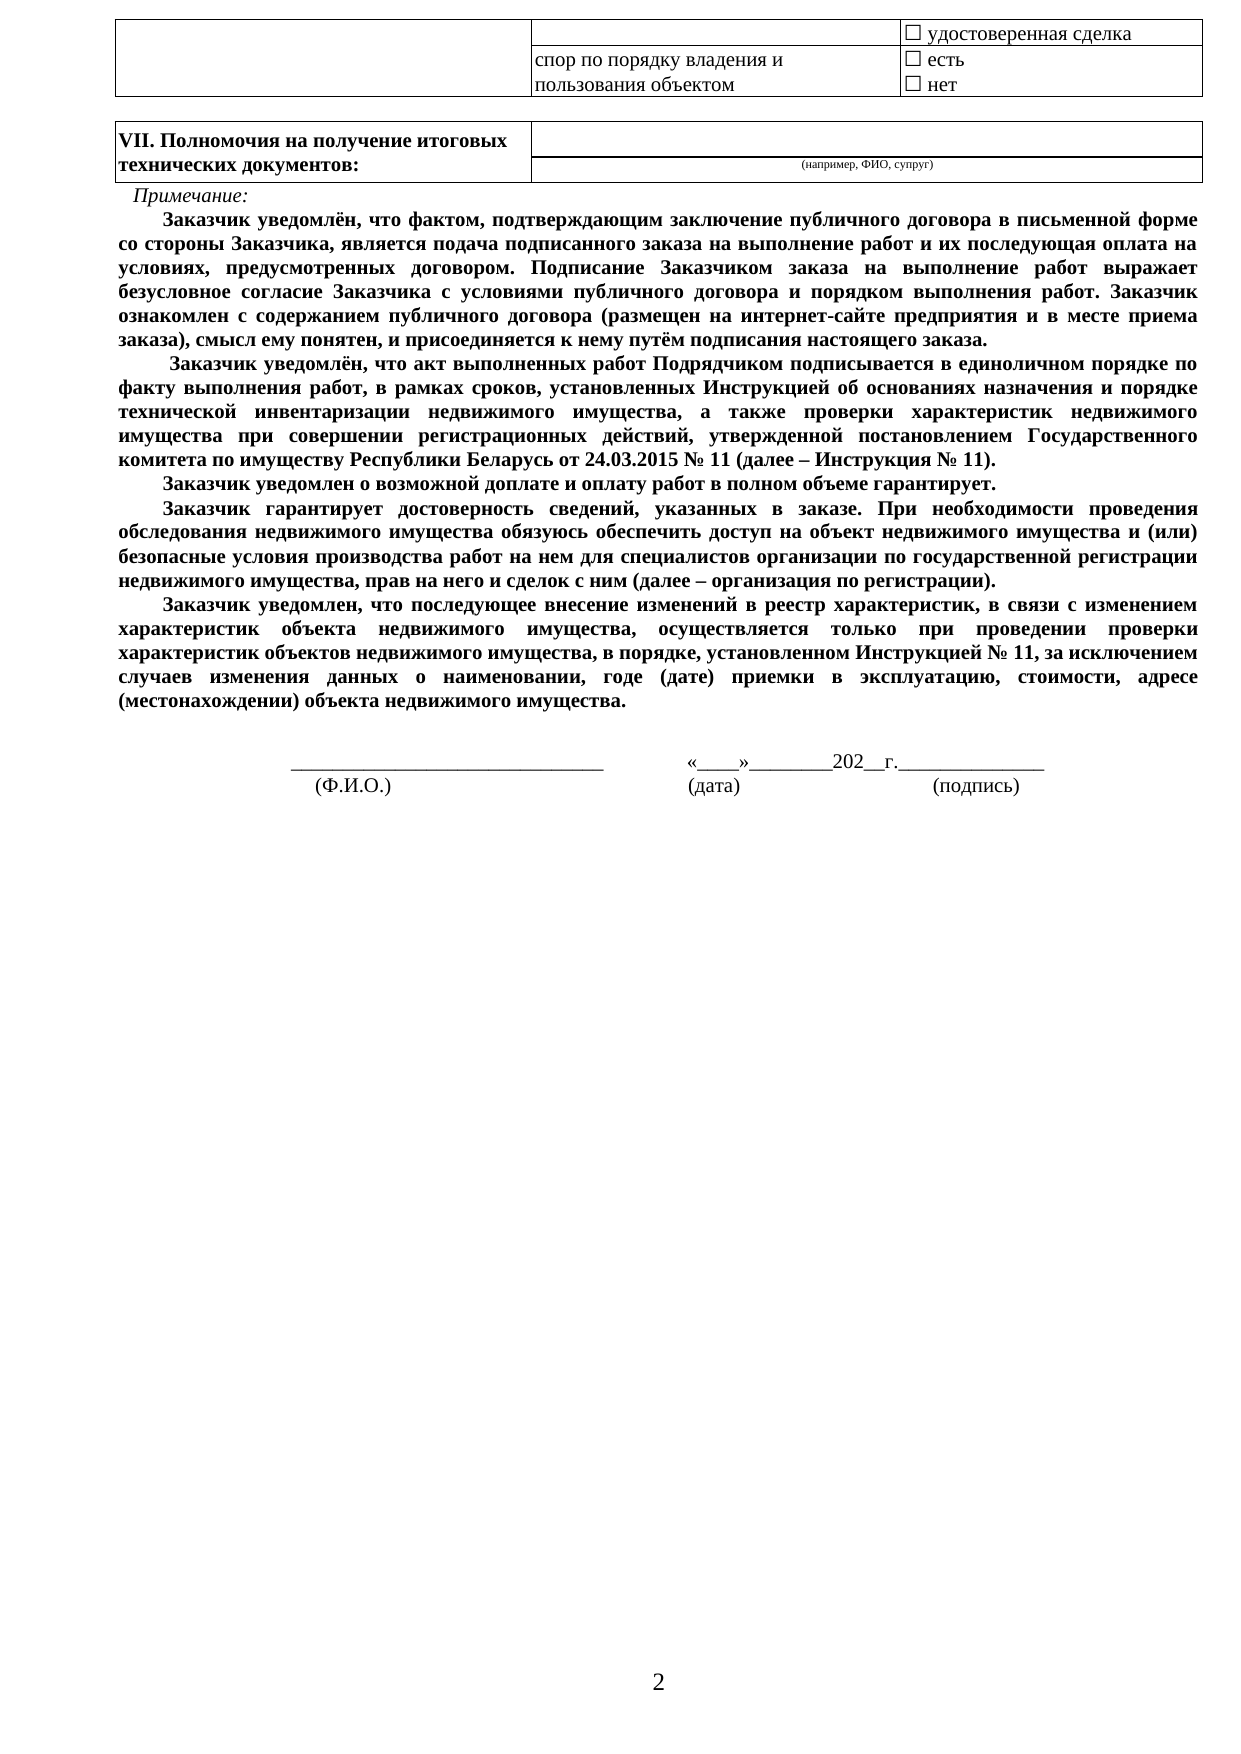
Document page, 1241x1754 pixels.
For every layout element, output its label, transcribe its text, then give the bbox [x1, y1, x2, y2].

subtitle Примечание: [118, 183, 1199, 207]
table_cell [532, 20, 900, 45]
text Заказчик уведомлён, что акт выполненных работ Подрядчиком подписывается в единоличном порядке по факту выполнения работ, в рамках сроков, установленных Инструкцией об основаниях назначения и порядке технической инвентаризации недвижимого имущества, а также проверки характеристик недвижимого имущества при совершении регистрационных действий, утвержденной постановлением Государственного комитета по имуществу Республики Беларусь от 24.03.2015 № 11 (далее – Инструкция № 11). [118, 351, 1199, 471]
text ______________________________ «____»________202__г.______________ [118, 748, 1202, 773]
text Заказчик уведомлён, что фактом, подтверждающим заключение публичного договора в письменной форме со стороны Заказчика, является подача подписанного заказа на выполнение работ и их последующая оплата на условиях, предусмотренных договором. Подписание Заказчиком заказа на выполнение работ выражает безусловное согласие Заказчика с условиями публичного договора и порядком выполнения работ. Заказчик ознакомлен с содержанием публичного договора (размещен на интернет-сайте предприятия и в месте приема заказа), смысл ему понятен, и присоединяется к нему путём подписания настоящего заказа. [118, 207, 1199, 351]
table_cell спор по порядку владения и пользования объектом [532, 46, 900, 96]
table_header [532, 122, 1202, 156]
table_header VII. Полномочия на получение итоговых технических документов: [116, 122, 531, 182]
text Заказчик уведомлен, что последующее внесение изменений в реестр характеристик, в связи с изменением характеристик объекта недвижимого имущества, осуществляется только при проведении проверки характеристик объектов недвижимого имущества, в порядке, установленном Инструкцией № 11, за исключением случаев изменения данных о наименовании, годе (дате) приемки в эксплуатацию, стоимости, адресе (местонахождении) объекта недвижимого имущества. [118, 592, 1199, 712]
text (Ф.И.О.) (дата) (подпись) [118, 773, 1202, 797]
text Заказчик уведомлен о возможной доплате и оплату работ в полном объеме гарантирует. [118, 471, 1199, 495]
table_cell есть нет [901, 46, 1202, 96]
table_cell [901, 20, 1202, 45]
table_cell (например, ФИО, супруг) [532, 158, 1202, 182]
text Заказчик гарантирует достоверность сведений, указанных в заказе. При необходимости проведения обследования недвижимого имущества обязуюсь обеспечить доступ на объект недвижимого имущества и (или) безопасные условия производства работ на нем для специалистов организации по государственной регистрации недвижимого имущества, прав на него и сделок с ним (далее – организация по регистрации). [118, 495, 1199, 592]
